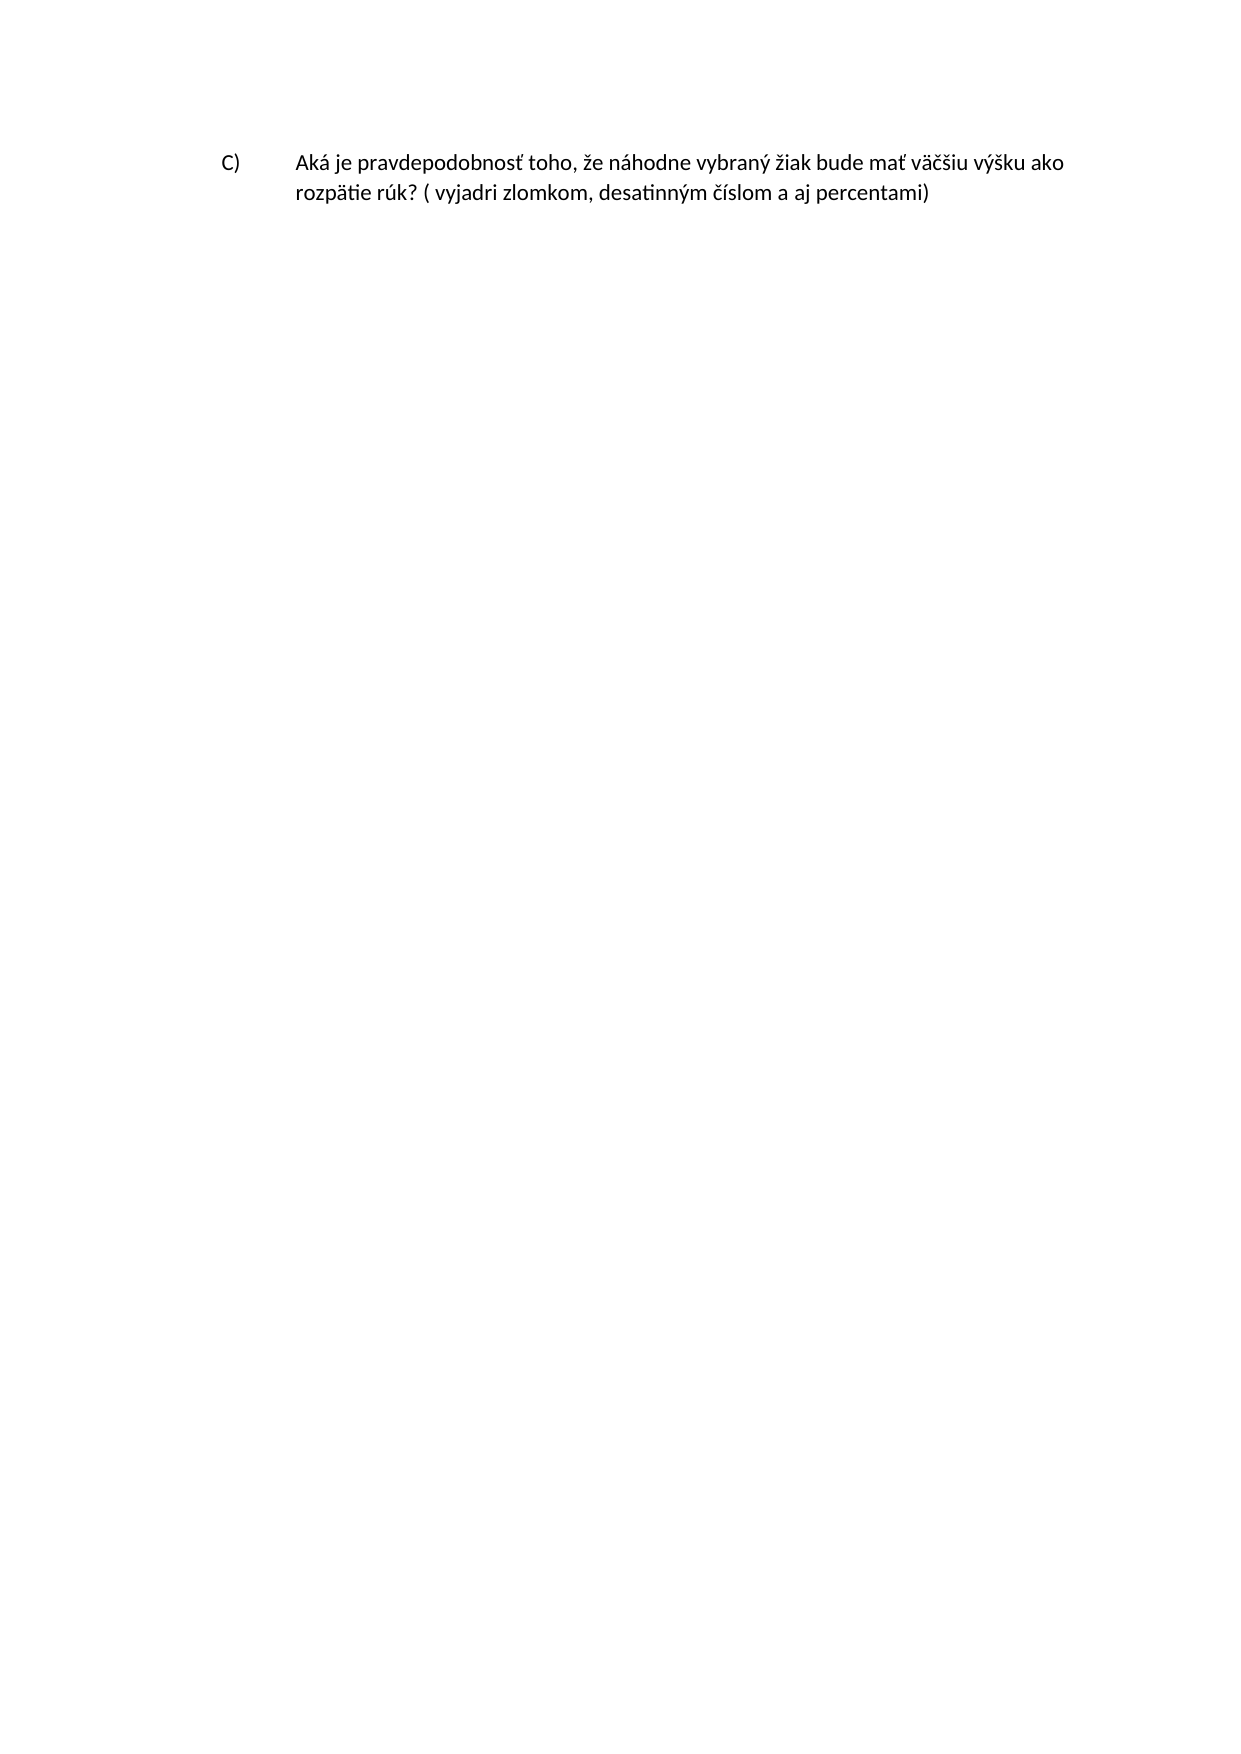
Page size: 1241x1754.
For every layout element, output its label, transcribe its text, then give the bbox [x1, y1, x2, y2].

list Aká je pravdepodobnosť toho, že náhodne vybraný žiak bude mať väčšiu výšku ako rozpätie rúk? ( vyjadri zlomkom, desatinným číslom a aj percentami) [221, 148, 1093, 206]
